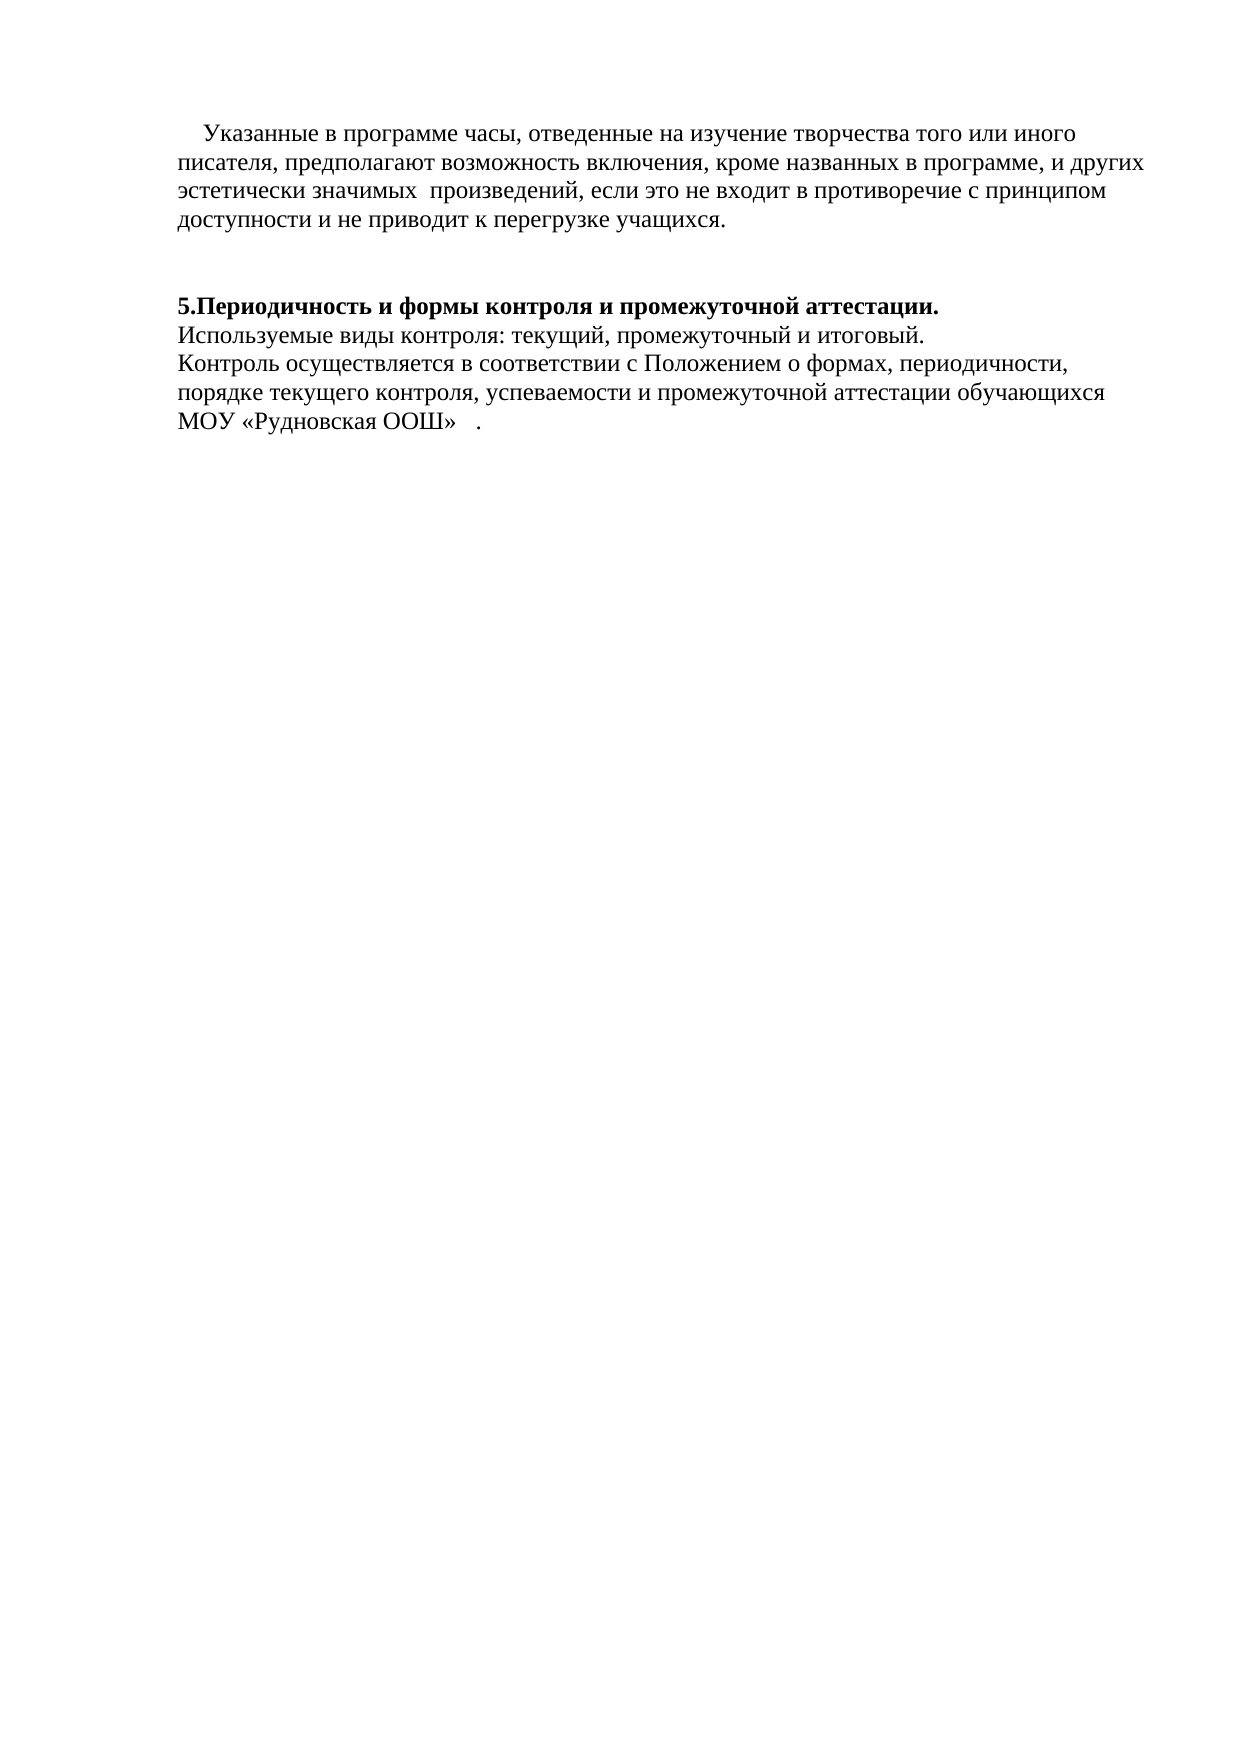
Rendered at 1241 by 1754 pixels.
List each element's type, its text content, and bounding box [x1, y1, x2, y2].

text Используемые виды контроля: текущий, промежуточный и итоговый. [177, 320, 1152, 348]
text Контроль осуществляется в соответствии с Положением о формах, периодичности, порядке текущего контроля, успеваемости и промежуточной аттестации обучающихся МОУ «Рудновская ООШ» . [177, 348, 1152, 435]
text 5.Периодичность и формы контроля и промежуточной аттестации. [177, 291, 1152, 320]
text Указанные в программе часы, отведенные на изучение творчества того или иного писателя, предполагают возможность включения, кроме названных в программе, и других эстетически значимых произведений, если это не входит в противоречие с принципом доступности и не приводит к перегрузке учащихся. [177, 118, 1152, 233]
